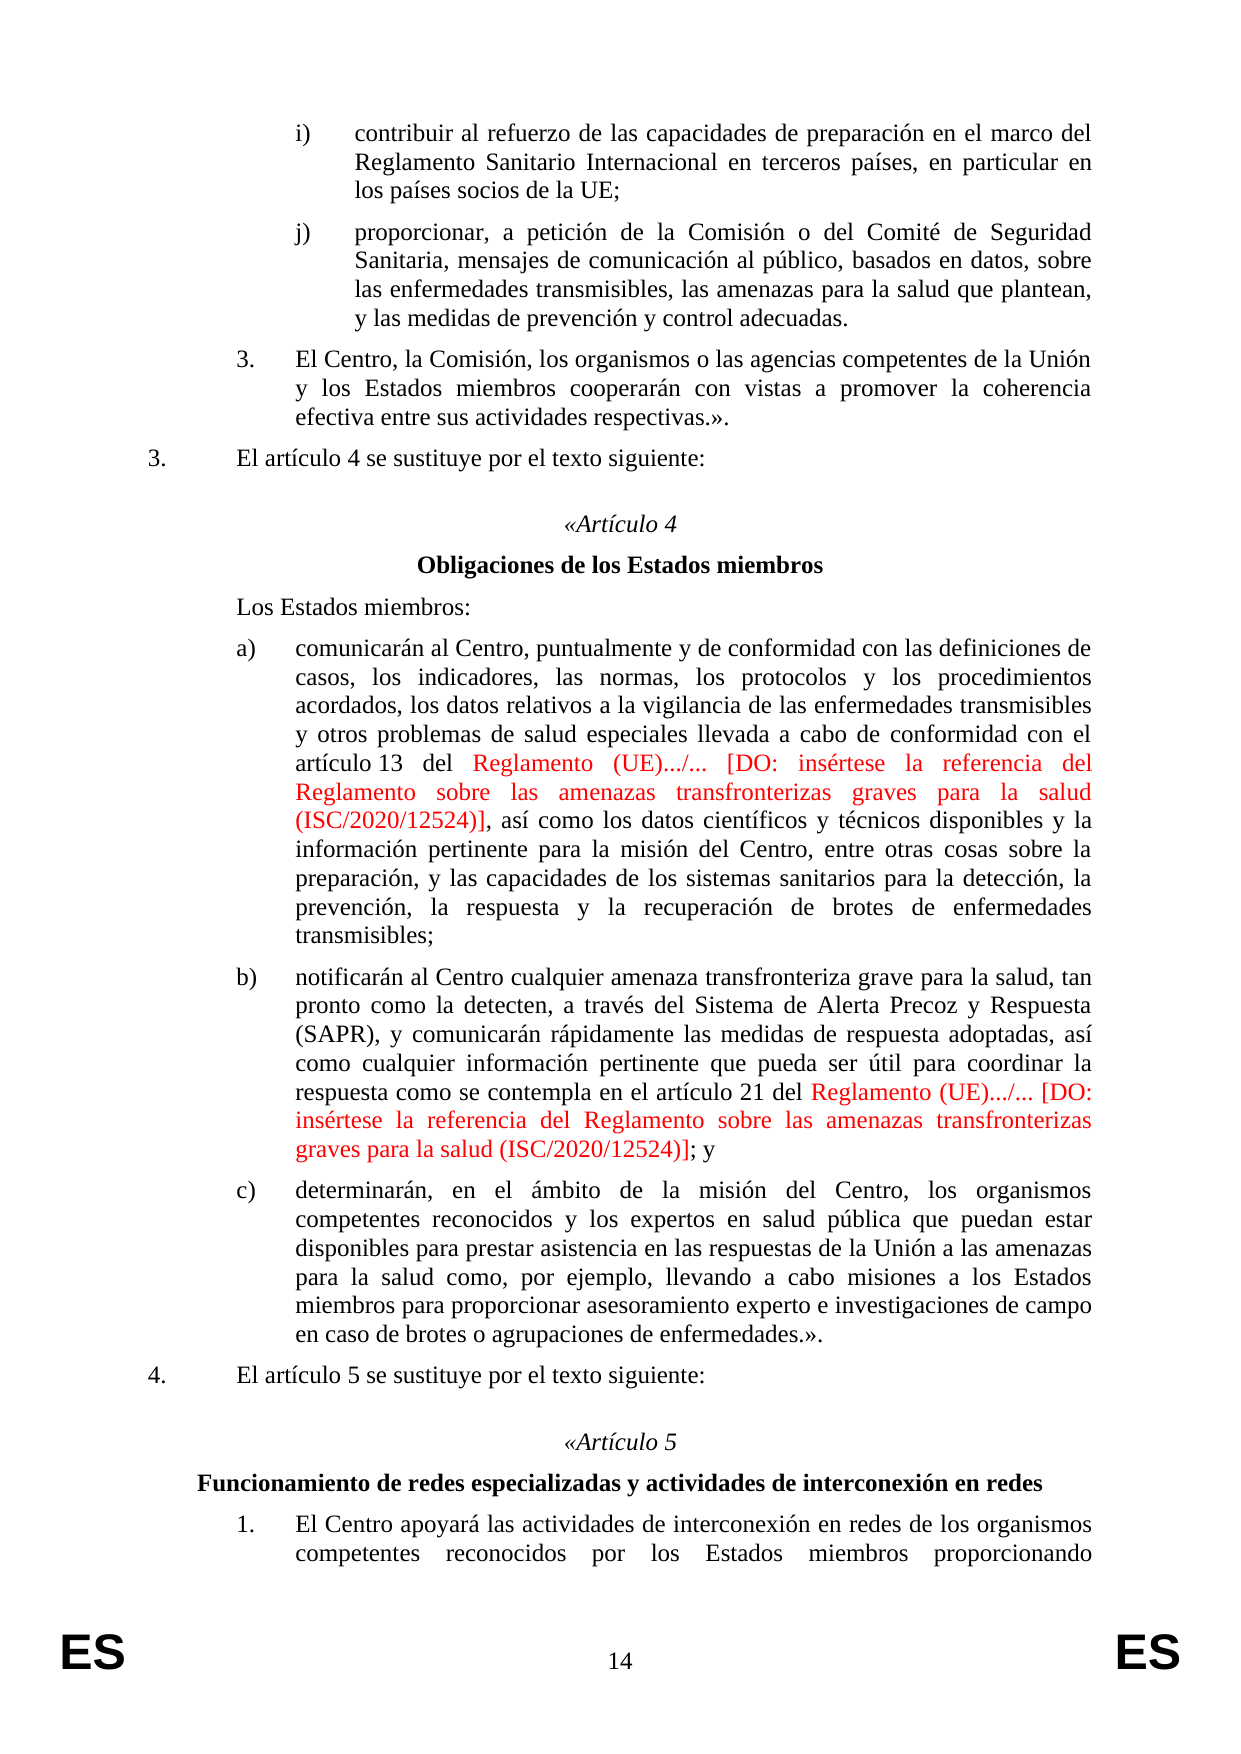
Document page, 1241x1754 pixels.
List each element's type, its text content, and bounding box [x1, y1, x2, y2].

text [236, 1509, 1093, 1567]
text i) contribuir al refuerzo de las capacidades de preparación en el marco del Reglamento Sanitario Internacional en terceros países, en particular en los países socios de la UE; [295, 118, 1093, 204]
text «Artículo 5 [148, 1427, 1093, 1456]
text a) comunicarán al Centro, puntualmente y de conformidad con las definiciones de casos, los indicadores, las normas, los protocolos y los procedimientos acordados, los datos relativos a la vigilancia de las enfermedades transmisibles y otros problemas de salud especiales llevada a cabo de conformidad con el artículo 13 del Reglamento (UE).../... [DO: insértese la referencia del Reglamento sobre las amenazas transfronterizas graves para la salud (ISC/2020/12524)], así como los datos científicos y técnicos disponibles y la información pertinente para la misión del Centro, entre otras cosas sobre la preparación, y las capacidades de los sistemas sanitarios para la detección, la prevención, la respuesta y la recuperación de brotes de enfermedades transmisibles; [236, 633, 1093, 949]
text «Artículo 4 [148, 509, 1093, 538]
text Funcionamiento de redes especializadas y actividades de interconexión en redes [148, 1468, 1093, 1497]
text 4. El artículo 5 se sustituye por el texto siguiente: [148, 1361, 1093, 1389]
text c) determinarán, en el ámbito de la misión del Centro, los organismos competentes reconocidos y los expertos en salud pública que puedan estar disponibles para prestar asistencia en las respuestas de la Unión a las amenazas para la salud como, por ejemplo, llevando a cabo misiones a los Estados miembros para proporcionar asesoramiento experto e investigaciones de campo en caso de brotes o agrupaciones de enfermedades.». [236, 1176, 1093, 1348]
text 3. El artículo 4 se sustituye por el texto siguiente: [148, 443, 1093, 472]
text Los Estados miembros: [236, 592, 1093, 621]
text 3. El Centro, la Comisión, los organismos o las agencias competentes de la Unión y los Estados miembros cooperarán con vistas a promover la coherencia efectiva entre sus actividades respectivas.». [236, 344, 1093, 431]
text j) proporcionar, a petición de la Comisión o del Comité de Seguridad Sanitaria, mensajes de comunicación al público, basados en datos, sobre las enfermedades transmisibles, las amenazas para la salud que plantean, y las medidas de prevención y control adecuadas. [295, 217, 1093, 332]
text Obligaciones de los Estados miembros [148, 551, 1093, 579]
text b) notificarán al Centro cualquier amenaza transfronteriza grave para la salud, tan pronto como la detecten, a través del Sistema de Alerta Precoz y Respuesta (SAPR), y comunicarán rápidamente las medidas de respuesta adoptadas, así como cualquier información pertinente que pueda ser útil para coordinar la respuesta como se contempla en el artículo 21 del Reglamento (UE).../... [DO: insértese la referencia del Reglamento sobre las amenazas transfronterizas graves para la salud (ISC/2020/12524)]; y [236, 962, 1093, 1163]
